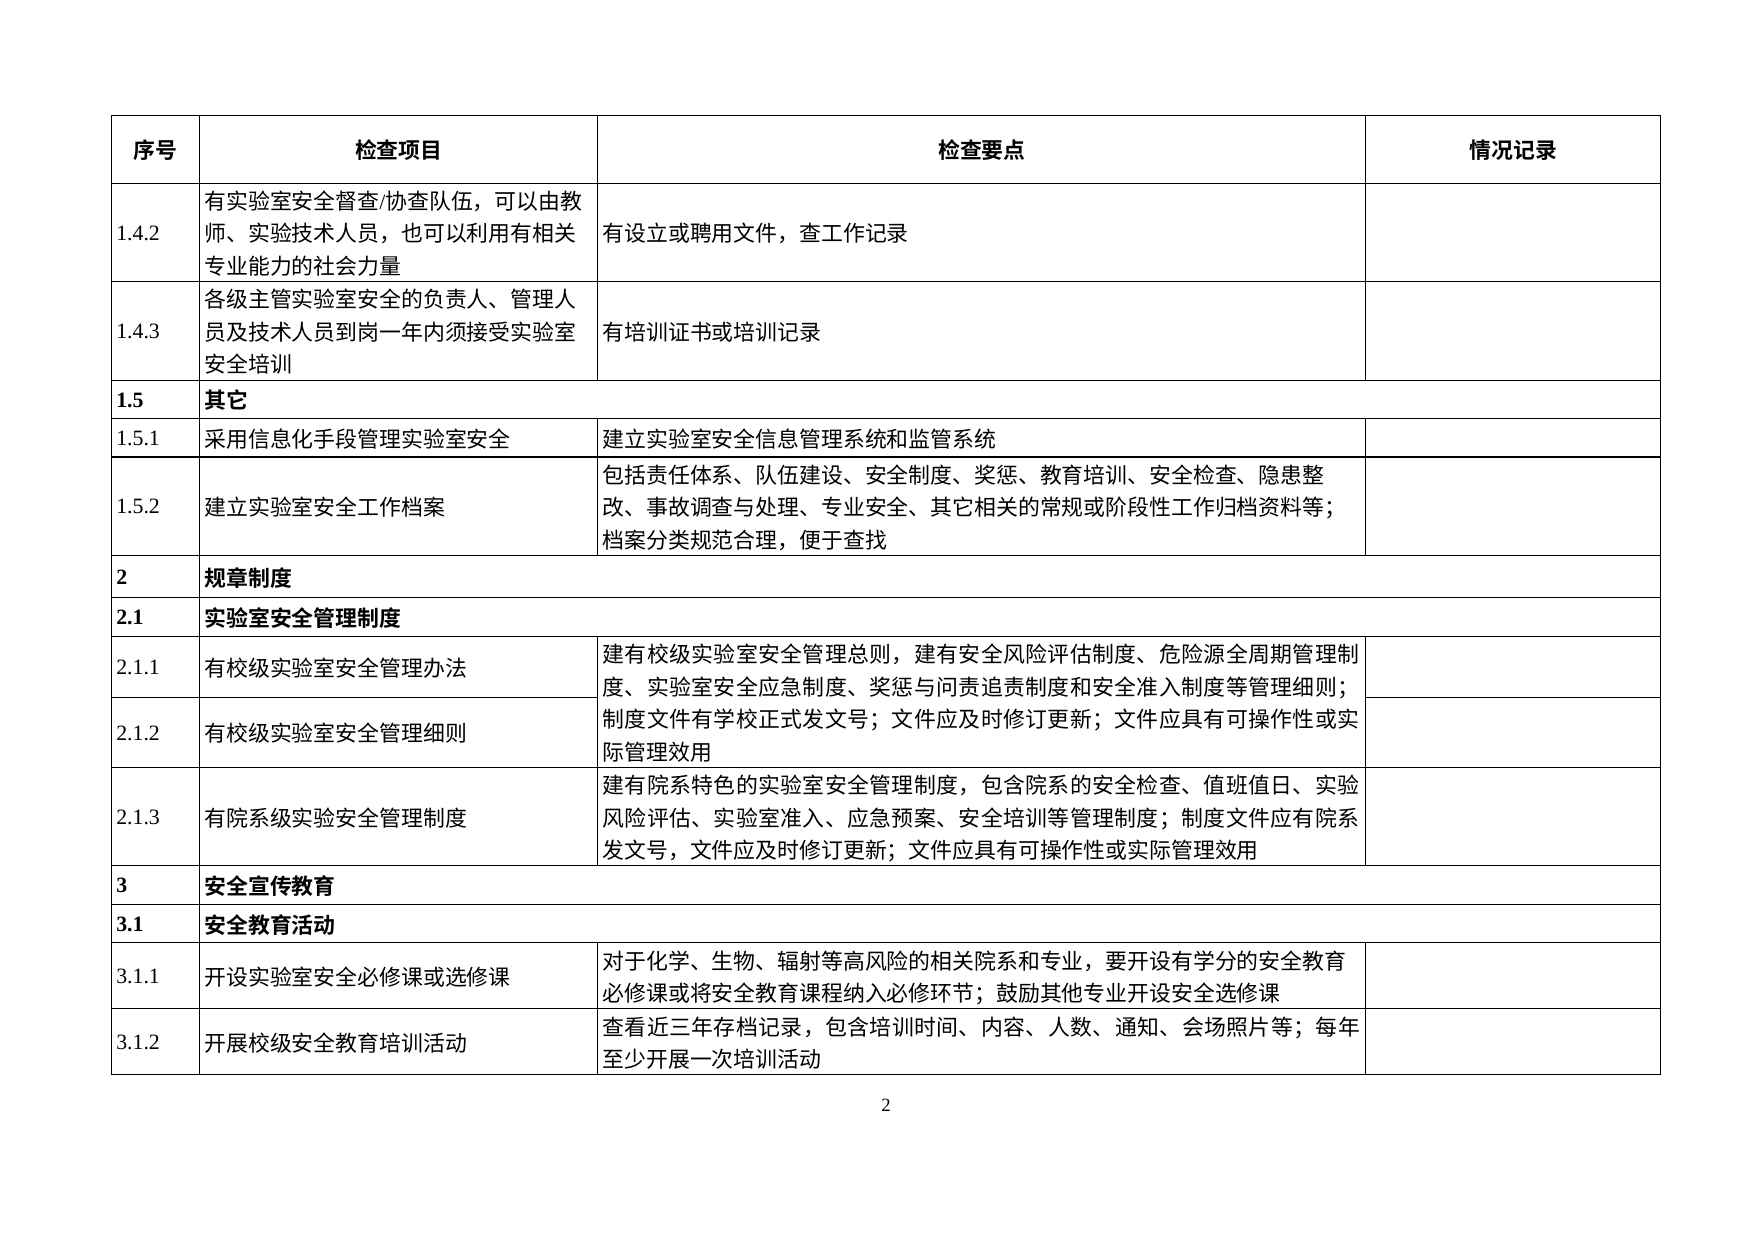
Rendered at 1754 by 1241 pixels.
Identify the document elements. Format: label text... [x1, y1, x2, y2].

table_cell 有培训证书或培训记录 [598, 282, 1365, 379]
table_cell 3.1 [112, 905, 199, 942]
table_cell [1366, 184, 1660, 281]
table_cell [1366, 282, 1660, 379]
table_cell 1.4.2 [112, 184, 199, 281]
table_header 检查要点 [598, 116, 1365, 182]
table_cell 2.1.3 [112, 768, 199, 865]
table_header 检查项目 [200, 116, 597, 182]
table_cell [1366, 637, 1660, 697]
table_cell 建立实验室安全工作档案 [200, 458, 597, 555]
table_cell 2.1.1 [112, 637, 199, 697]
table_cell 其它 [200, 381, 1660, 418]
table_cell 2.1.2 [112, 698, 199, 767]
table_cell [1366, 458, 1660, 555]
table_cell 查看近三年存档记录，包含培训时间、内容、人数、通知、会场照片等；每年至少开展一次培训活动 [598, 1009, 1365, 1074]
table_cell 1.4.3 [112, 282, 199, 379]
table_cell 有校级实验室安全管理细则 [200, 698, 597, 767]
table_cell [1366, 768, 1660, 865]
table_cell 安全宣传教育 [200, 866, 1660, 904]
table_cell [1366, 419, 1660, 456]
table_cell 1.5.1 [112, 419, 199, 456]
table_cell 开展校级安全教育培训活动 [200, 1009, 597, 1074]
table_cell [1366, 943, 1660, 1008]
table_cell 实验室安全管理制度 [200, 598, 1660, 636]
table_cell 3.1.2 [112, 1009, 199, 1074]
table_cell 有校级实验室安全管理办法 [200, 637, 597, 697]
table_cell 开设实验室安全必修课或选修课 [200, 943, 597, 1008]
table_cell 建有校级实验室安全管理总则，建有安全风险评估制度、危险源全周期管理制度、实验室安全应急制度、奖惩与问责追责制度和安全准入制度等管理细则；制度文件有学校正式发文号；文件应及时修订更新；文件应具有可操作性或实际管理效用 [598, 637, 1365, 767]
table_cell [1366, 698, 1660, 767]
table_cell 3.1.1 [112, 943, 199, 1008]
table_cell 2.1 [112, 598, 199, 636]
table_header 情况记录 [1366, 116, 1660, 182]
table_cell 采用信息化手段管理实验室安全 [200, 419, 597, 456]
table_cell 3 [112, 866, 199, 904]
table_cell 有设立或聘用文件，查工作记录 [598, 184, 1365, 281]
table_header 序号 [112, 116, 199, 182]
table_cell 建立实验室安全信息管理系统和监管系统 [598, 419, 1365, 456]
table_cell 建有院系特色的实验室安全管理制度，包含院系的安全检查、值班值日、实验风险评估、实验室准入、应急预案、安全培训等管理制度；制度文件应有院系发文号，文件应及时修订更新；文件应具有可操作性或实际管理效用 [598, 768, 1365, 865]
table_cell 安全教育活动 [200, 905, 1660, 942]
table_cell 包括责任体系、队伍建设、安全制度、奖惩、教育培训、安全检查、隐患整改、事故调查与处理、专业安全、其它相关的常规或阶段性工作归档资料等；档案分类规范合理，便于查找 [598, 458, 1365, 555]
table_cell 有院系级实验安全管理制度 [200, 768, 597, 865]
table_cell 规章制度 [200, 556, 1660, 597]
table_cell 各级主管实验室安全的负责人、管理人员及技术人员到岗一年内须接受实验室安全培训 [200, 282, 597, 379]
table_cell 2 [112, 556, 199, 597]
table_cell 对于化学、生物、辐射等高风险的相关院系和专业，要开设有学分的安全教育必修课或将安全教育课程纳入必修环节；鼓励其他专业开设安全选修课 [598, 943, 1365, 1008]
table_cell 1.5.2 [112, 458, 199, 555]
table_cell [1366, 1009, 1660, 1074]
table_cell 有实验室安全督查/协查队伍，可以由教师、实验技术人员，也可以利用有相关专业能力的社会力量 [200, 184, 597, 281]
table_cell 1.5 [112, 381, 199, 418]
